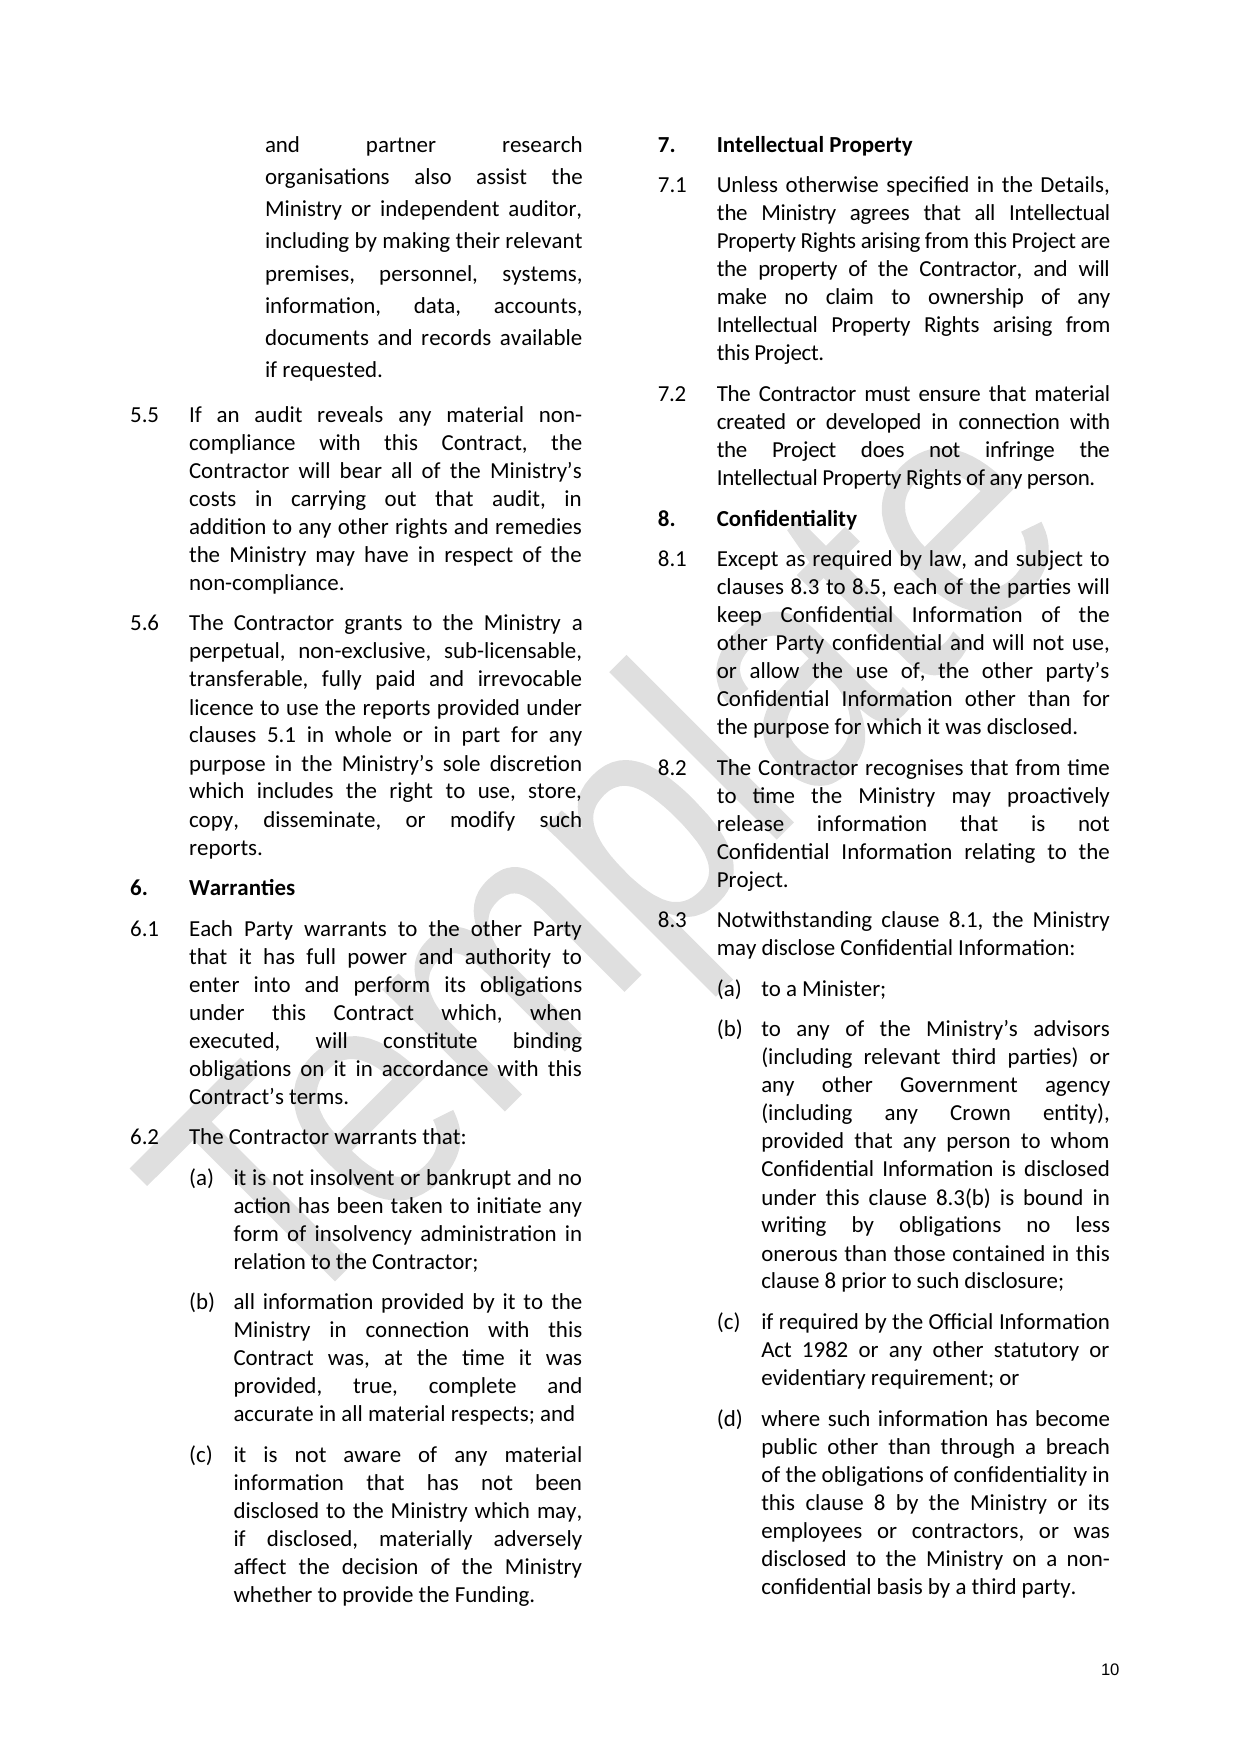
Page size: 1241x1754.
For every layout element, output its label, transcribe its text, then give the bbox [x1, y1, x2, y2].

text 6.2 The Contractor warrants that: [130, 1122, 583, 1150]
text (c) it is not aware of any material information that has not been disclosed to the Ministry which may, if disclosed, materially adversely affect the decision of the Ministry whether to provide the Funding. [189, 1440, 583, 1608]
text 8. Confidentiality [658, 504, 1110, 532]
text 7. Intellectual Property [658, 130, 1110, 158]
text 7.1 Unless otherwise specified in the Details, the Ministry agrees that all Intellectual Property Rights arising from this Project are the property of the Contractor, and will make no claim to ownership of any Intellectual Property Rights arising from this Project. [658, 170, 1110, 367]
text 8.1 Except as required by law, and subject to clauses 8.3 to 8.5, each of the parties will keep Confidential Information of the other Party confidential and will not use, or allow the use of, the other party’s Confidential Information other than for the purpose for which it was disclosed. [658, 544, 1110, 740]
text 5.6 The Contractor grants to the Ministry a perpetual, non-exclusive, sub-licensable, transferable, fully paid and irrevocable licence to use the reports provided under clauses 5.1 in whole or in part for any purpose in the Ministry’s sole discretion which includes the right to use, store, copy, disseminate, or modify such reports. [130, 608, 583, 861]
text (c) if required by the Official Information Act 1982 or any other statutory or evidentiary requirement; or [717, 1307, 1110, 1391]
text (b) to any of the Ministry’s advisors (including relevant third parties) or any other Government agency (including any Crown entity), provided that any person to whom Confidential Information is disclosed under this clause 8.3(b) is bound in writing by obligations no less onerous than those contained in this clause 8 prior to such disclosure; [717, 1014, 1110, 1295]
text (a) to a Minister; [717, 974, 1110, 1002]
text (d) where such information has become public other than through a breach of the obligations of confidentiality in this clause 8 by the Ministry or its employees or contractors, or was disclosed to the Ministry on a non-confidential basis by a third party. [717, 1404, 1110, 1600]
text 7.2 The Contractor must ensure that material created or developed in connection with the Project does not infringe the Intellectual Property Rights of any person. [658, 379, 1110, 491]
text (b) all information provided by it to the Ministry in connection with this Contract was, at the time it was provided, true, complete and accurate in all material respects; and [189, 1287, 583, 1428]
text (a) it is not insolvent or bankrupt and no action has been taken to initiate any form of insolvency administration in relation to the Contractor; [189, 1163, 583, 1275]
text 8.2 The Contractor recognises that from time to time the Ministry may proactively release information that is not Confidential Information relating to the Project. [658, 753, 1110, 893]
text 6. Warranties [130, 873, 583, 901]
text 6.1 Each Party warrants to the other Party that it has full power and authority to enter into and perform its obligations under this Contract which, when executed, will constitute binding obligations on it in accordance with this Contract’s terms. [130, 914, 583, 1110]
text 8.3 Notwithstanding clause 8.1, the Ministry may disclose Confidential Information: [658, 905, 1110, 961]
text 5.5 If an audit reveals any material non-compliance with this Contract, the Contractor will bear all of the Ministry’s costs in carrying out that audit, in addition to any other rights and remedies the Ministry may have in respect of the non-compliance. [130, 400, 583, 596]
